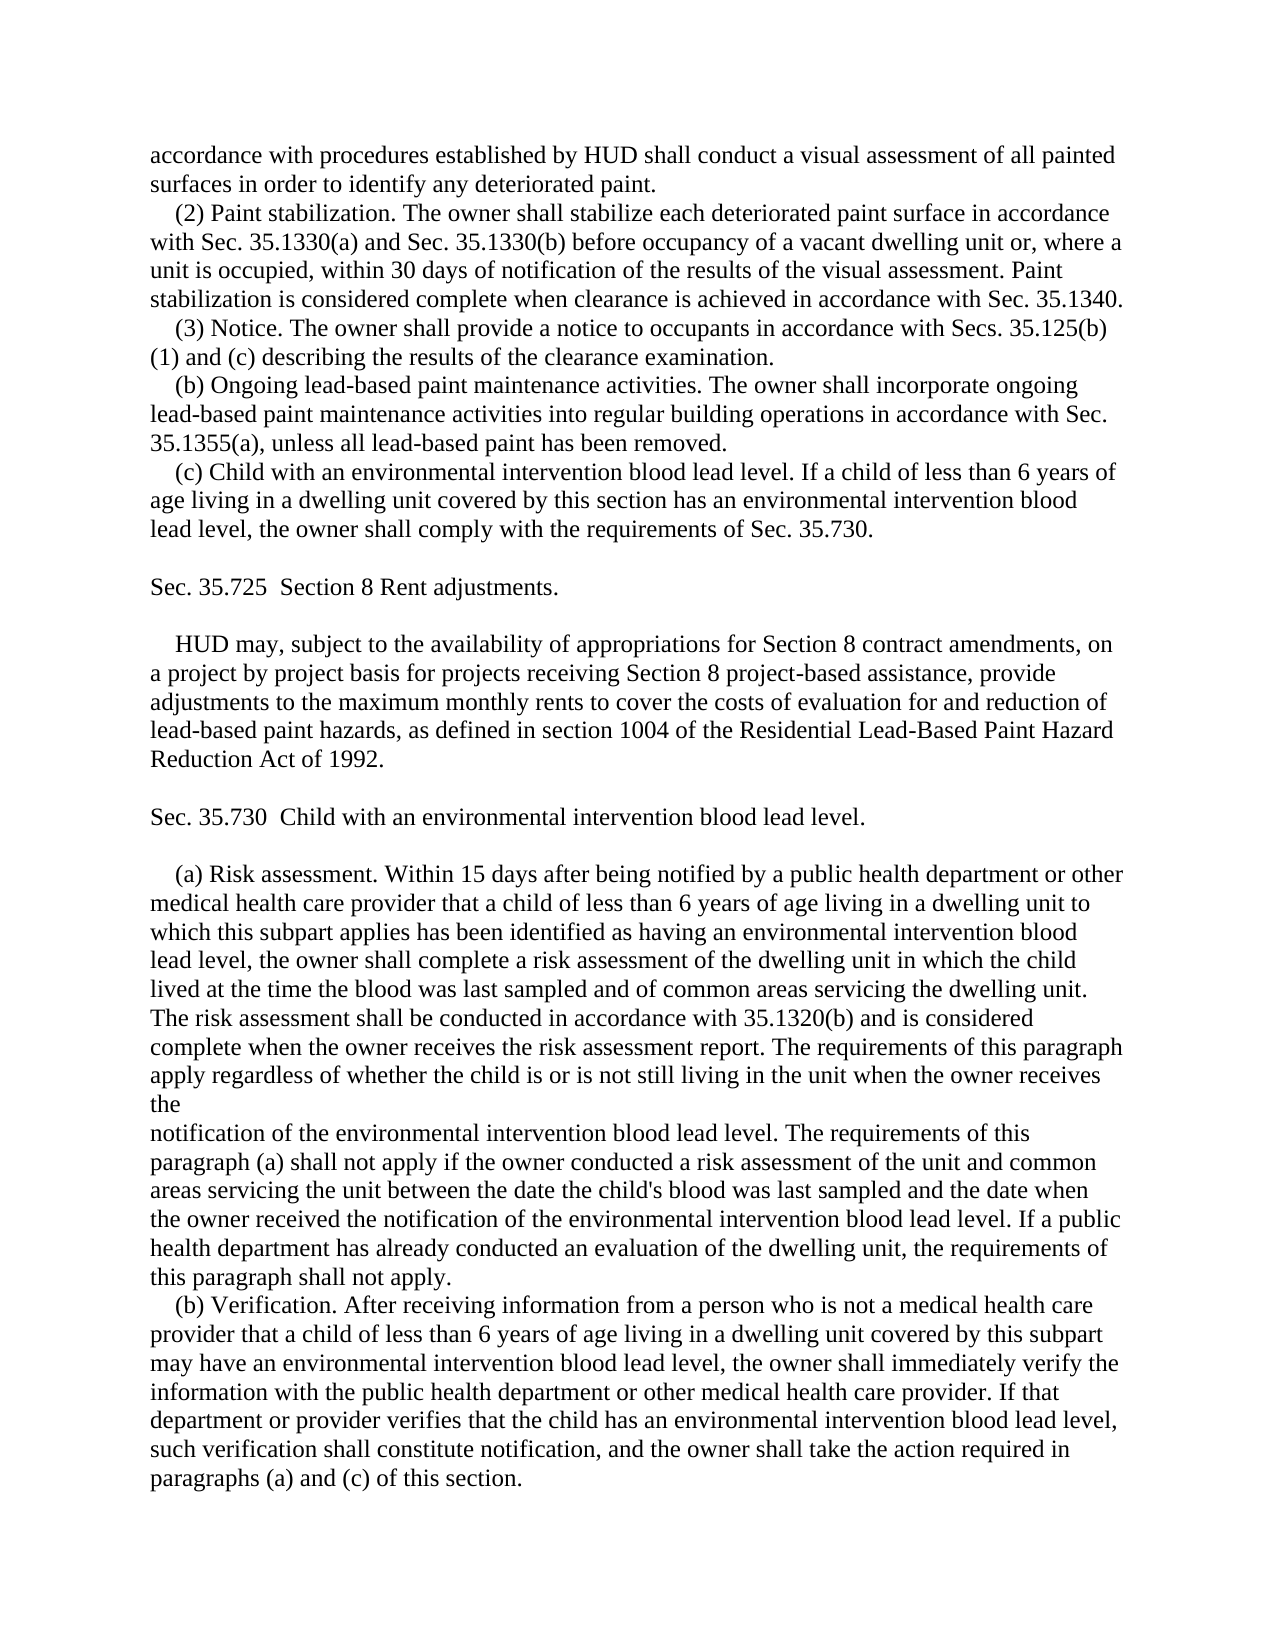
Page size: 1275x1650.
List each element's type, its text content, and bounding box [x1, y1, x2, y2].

text accordance with procedures established by HUD shall conduct a visual assessment of all painted surfaces in order to identify any deteriorated paint. [150, 141, 1125, 198]
text (b) Ongoing lead-based paint maintenance activities. The owner shall incorporate ongoing lead-based paint maintenance activities into regular building operations in accordance with Sec. 35.1355(a), unless all lead-based paint has been removed. [150, 371, 1125, 457]
text (2) Paint stabilization. The owner shall stabilize each deteriorated paint surface in accordance with Sec. 35.1330(a) and Sec. 35.1330(b) before occupancy of a vacant dwelling unit or, where a unit is occupied, within 30 days of notification of the results of the visual assessment. Paint stabilization is considered complete when clearance is achieved in accordance with Sec. 35.1340. [150, 198, 1125, 313]
text (b) Verification. After receiving information from a person who is not a medical health care provider that a child of less than 6 years of age living in a dwelling unit covered by this subpart may have an environmental intervention blood lead level, the owner shall immediately verify the information with the public health department or other medical health care provider. If that department or provider verifies that the child has an environmental intervention blood lead level, such verification shall constitute notification, and the owner shall take the action required in paragraphs (a) and (c) of this section. [150, 1291, 1125, 1492]
text (a) Risk assessment. Within 15 days after being notified by a public health department or other medical health care provider that a child of less than 6 years of age living in a dwelling unit to which this subpart applies has been identified as having an environmental intervention blood lead level, the owner shall complete a risk assessment of the dwelling unit in which the child lived at the time the blood was last sampled and of common areas servicing the dwelling unit. The risk assessment shall be conducted in accordance with 35.1320(b) and is considered complete when the owner receives the risk assessment report. The requirements of this paragraph apply regardless of whether the child is or is not still living in the unit when the owner receives the [150, 859, 1125, 1118]
text lead level, the owner shall comply with the requirements of Sec. 35.730. [150, 514, 1125, 543]
text Sec. 35.725 Section 8 Rent adjustments. [150, 572, 1125, 601]
text HUD may, subject to the availability of appropriations for Section 8 contract amendments, on a project by project basis for projects receiving Section 8 project-based assistance, provide adjustments to the maximum monthly rents to cover the costs of evaluation for and reduction of lead-based paint hazards, as defined in section 1004 of the Residential Lead-Based Paint Hazard Reduction Act of 1992. [150, 629, 1125, 773]
text (c) Child with an environmental intervention blood lead level. If a child of less than 6 years of age living in a dwelling unit covered by this section has an environmental intervention blood [150, 457, 1125, 514]
text (3) Notice. The owner shall provide a notice to occupants in accordance with Secs. 35.125(b) (1) and (c) describing the results of the clearance examination. [150, 313, 1125, 371]
text notification of the environmental intervention blood lead level. The requirements of this paragraph (a) shall not apply if the owner conducted a risk assessment of the unit and common areas servicing the unit between the date the child's blood was last sampled and the date when the owner received the notification of the environmental intervention blood lead level. If a public health department has already conducted an evaluation of the dwelling unit, the requirements of this paragraph shall not apply. [150, 1118, 1125, 1291]
text Sec. 35.730 Child with an environmental intervention blood lead level. [150, 802, 1125, 831]
